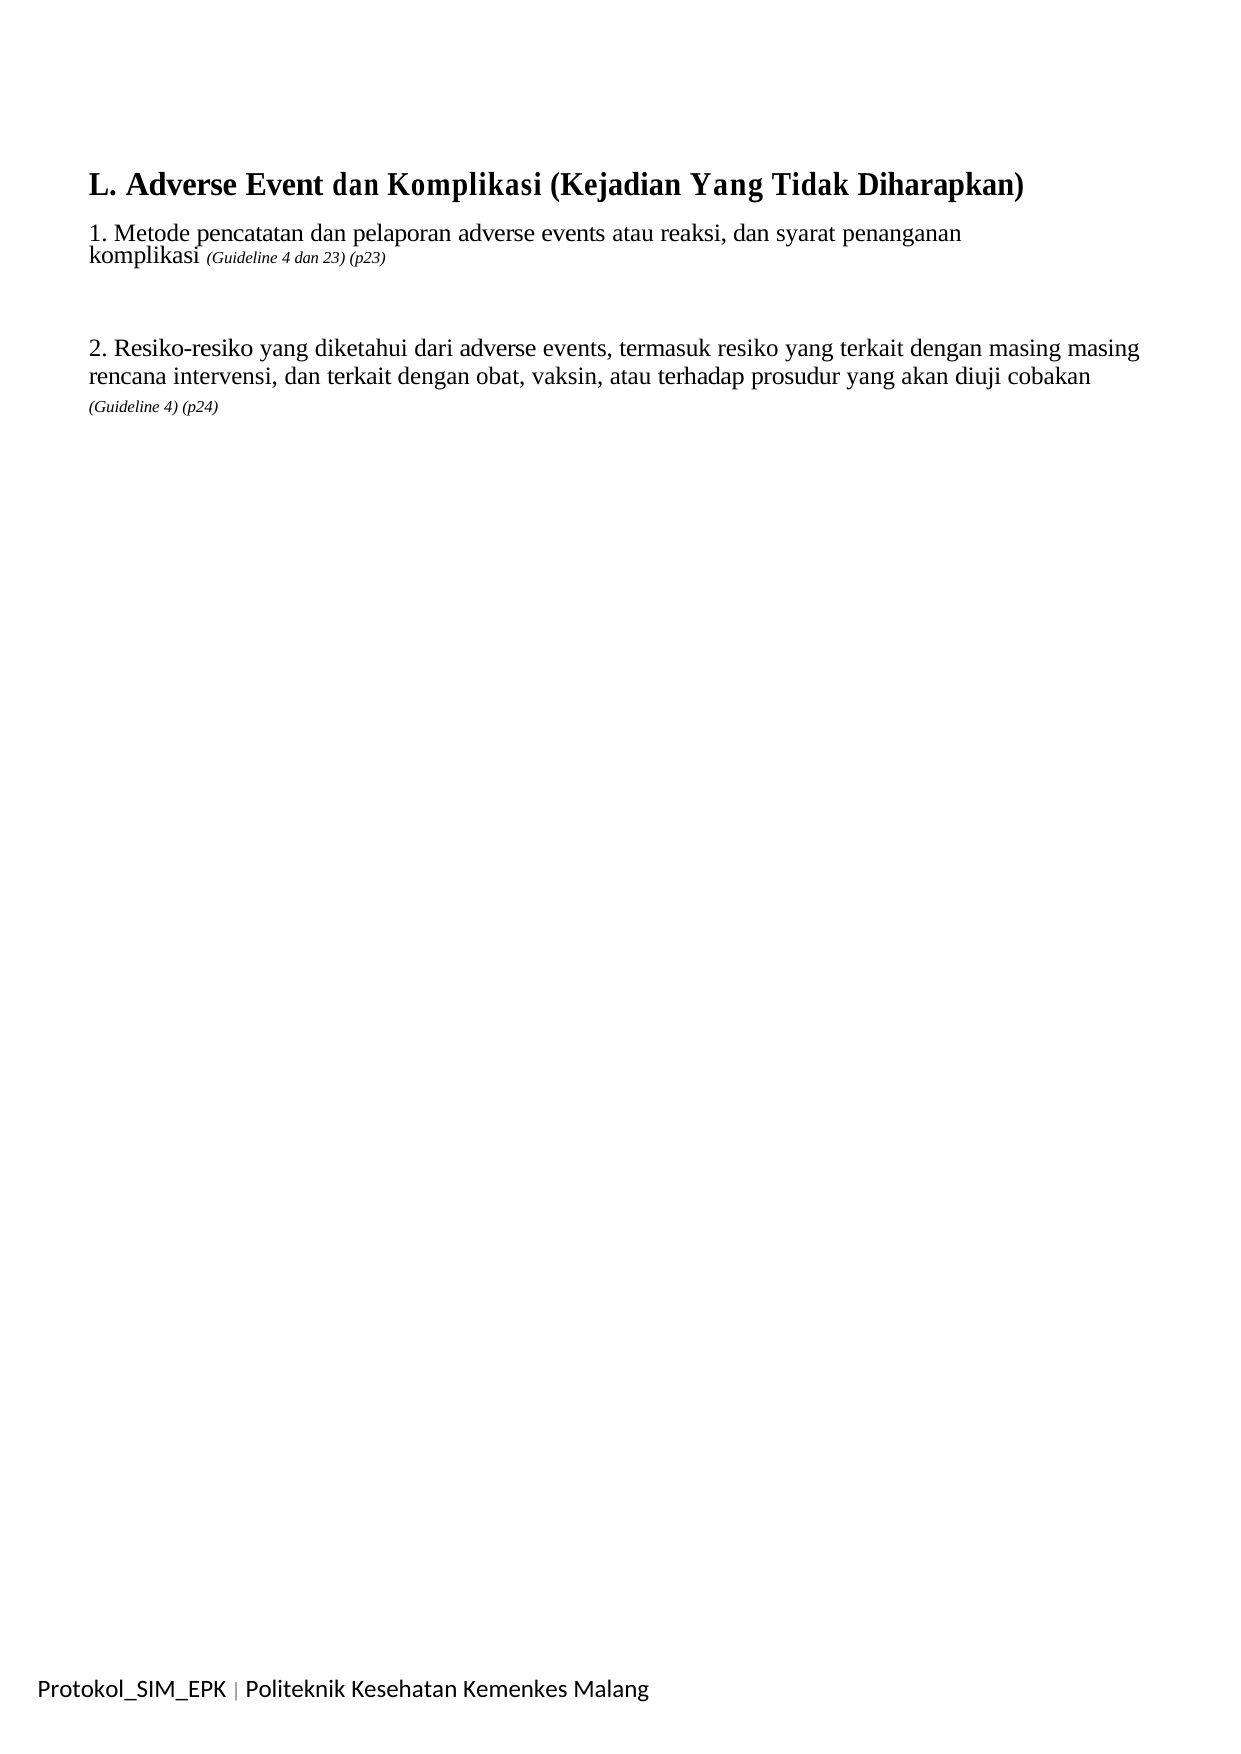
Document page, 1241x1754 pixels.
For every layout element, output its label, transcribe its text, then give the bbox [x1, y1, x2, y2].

text 1. Metode pencatatan dan pelaporan adverse events atau reaksi, dan syarat penanganan komplikasi (Guideline 4 dan 23) (p23) [88, 224, 1079, 268]
text L. Adverse Event dan Komplikasi (Kejadian Yang Tidak Diharapkan) [88, 169, 1158, 202]
text 2. Resiko-resiko yang diketahui dari adverse events, termasuk resiko yang terkait dengan masing masing rencana intervensi, dan terkait dengan obat, vaksin, atau terhadap prosudur yang akan diuji cobakan (Guideline 4) (p24) [88, 334, 1143, 418]
